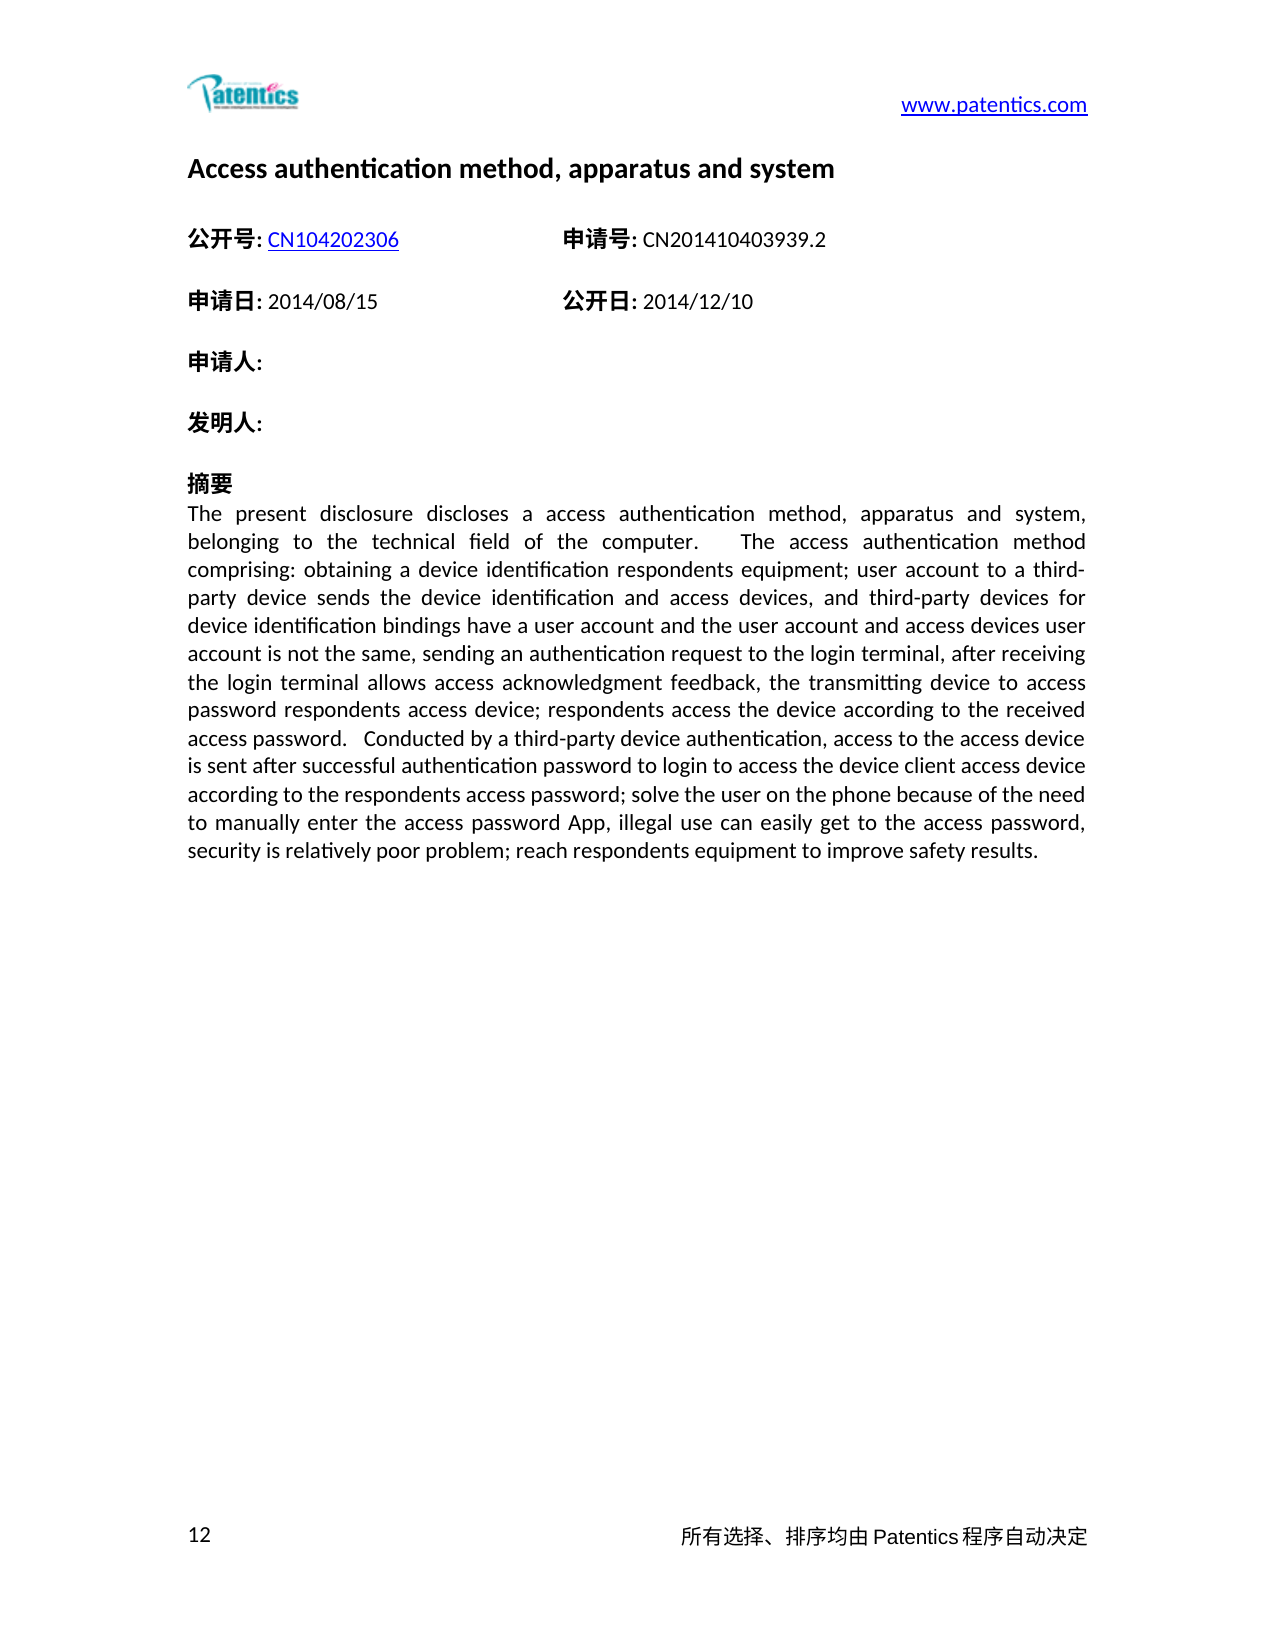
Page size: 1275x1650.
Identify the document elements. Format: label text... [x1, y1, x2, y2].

text The present disclosure discloses a access authentication method, apparatus and system, belonging to the technical field of the computer. The access authentication method comprising: obtaining a device identification respondents equipment; user account to a third-party device sends the device identification and access devices, and third-party devices for device identification bindings have a user account and the user account and access devices user account is not the same, sending an authentication request to the login terminal, after receiving the login terminal allows access acknowledgment feedback, the transmitting device to access password respondents access device; respondents access the device according to the received access password. Conducted by a third-party device authentication, access to the access device is sent after successful authentication password to login to access the device client access device according to the respondents access password; solve the user on the phone because of the need to manually enter the access password App, illegal use can easily get to the access password, security is relatively poor problem; reach respondents equipment to improve safety results. [187, 499, 1087, 864]
text Access authentication method, apparatus and system [187, 150, 1087, 186]
text 摘要 [187, 466, 1087, 499]
picture [187, 74, 301, 113]
text 公开号: CN104202306 申请号: CN201410403939.2 [187, 221, 1087, 254]
text 申请人: [187, 344, 1087, 377]
text 发明人: [187, 405, 1087, 438]
text 申请日: 2014/08/15 公开日: 2014/12/10 [187, 282, 1087, 316]
